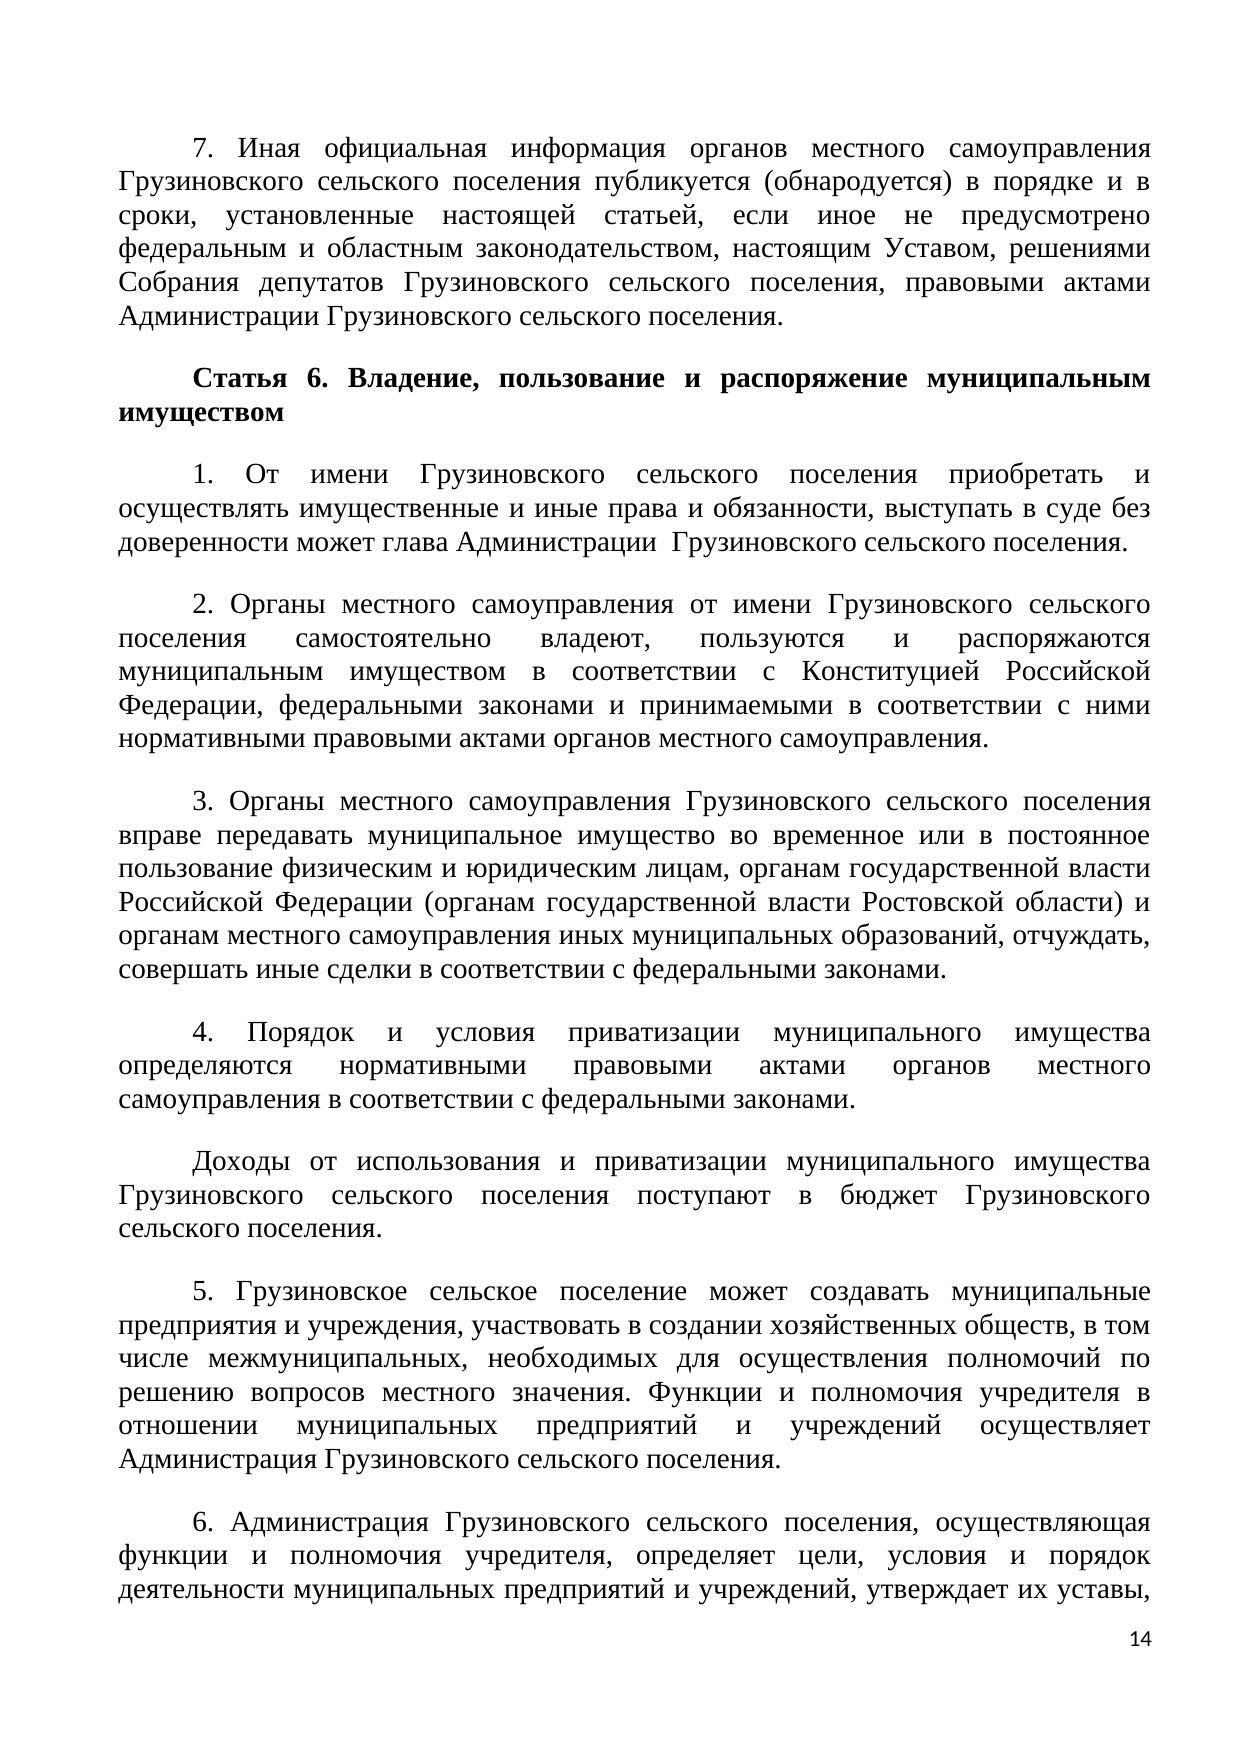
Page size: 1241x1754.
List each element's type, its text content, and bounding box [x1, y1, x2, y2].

text 3. Органы местного самоуправления Грузиновского сельского поселения вправе передавать муниципальное имущество во временное или в постоянное пользование физическим и юридическим лицам, органам государственной власти Российской Федерации (органам государственной власти Ростовской области) и органам местного самоуправления иных муниципальных образований, отчуждать, совершать иные сделки в соответствии с федеральными законами. [118, 783, 1152, 984]
text 7. Иная официальная информация органов местного самоуправления Грузиновского сельского поселения публикуется (обнародуется) в порядке и в сроки, установленные настоящей статьей, если иное не предусмотрено федеральным и областным законодательством, настоящим Уставом, решениями Собрания депутатов Грузиновского сельского поселения, правовыми актами Администрации Грузиновского сельского поселения. [118, 130, 1152, 331]
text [118, 1504, 1152, 1604]
text 1. От имени Грузиновского сельского поселения приобретать и осуществлять имущественные и иные права и обязанности, выступать в суде без доверенности может глава Администрации Грузиновского сельского поселения. [118, 457, 1152, 557]
text Доходы от использования и приватизации муниципального имущества Грузиновского сельского поселения поступают в бюджет Грузиновского сельского поселения. [118, 1143, 1152, 1244]
text 2. Органы местного самоуправления от имени Грузиновского сельского поселения самостоятельно владеют, пользуются и распоряжаются муниципальным имуществом в соответствии с Конституцией Российской Федерации, федеральными законами и принимаемыми в соответствии с ними нормативными правовыми актами органов местного самоуправления. [118, 586, 1152, 754]
text 4. Порядок и условия приватизации муниципального имущества определяются нормативными правовыми актами органов местного самоуправления в соответствии с федеральными законами. [118, 1014, 1152, 1114]
text Статья 6. Владение, пользование и распоряжение муниципальным имуществом [118, 360, 1152, 427]
text 5. Грузиновское сельское поселение может создавать муниципальные предприятия и учреждения, участвовать в создании хозяйственных обществ, в том числе межмуниципальных, необходимых для осуществления полномочий по решению вопросов местного значения. Функции и полномочия учредителя в отношении муниципальных предприятий и учреждений осуществляет Администрация Грузиновского сельского поселения. [118, 1273, 1152, 1474]
